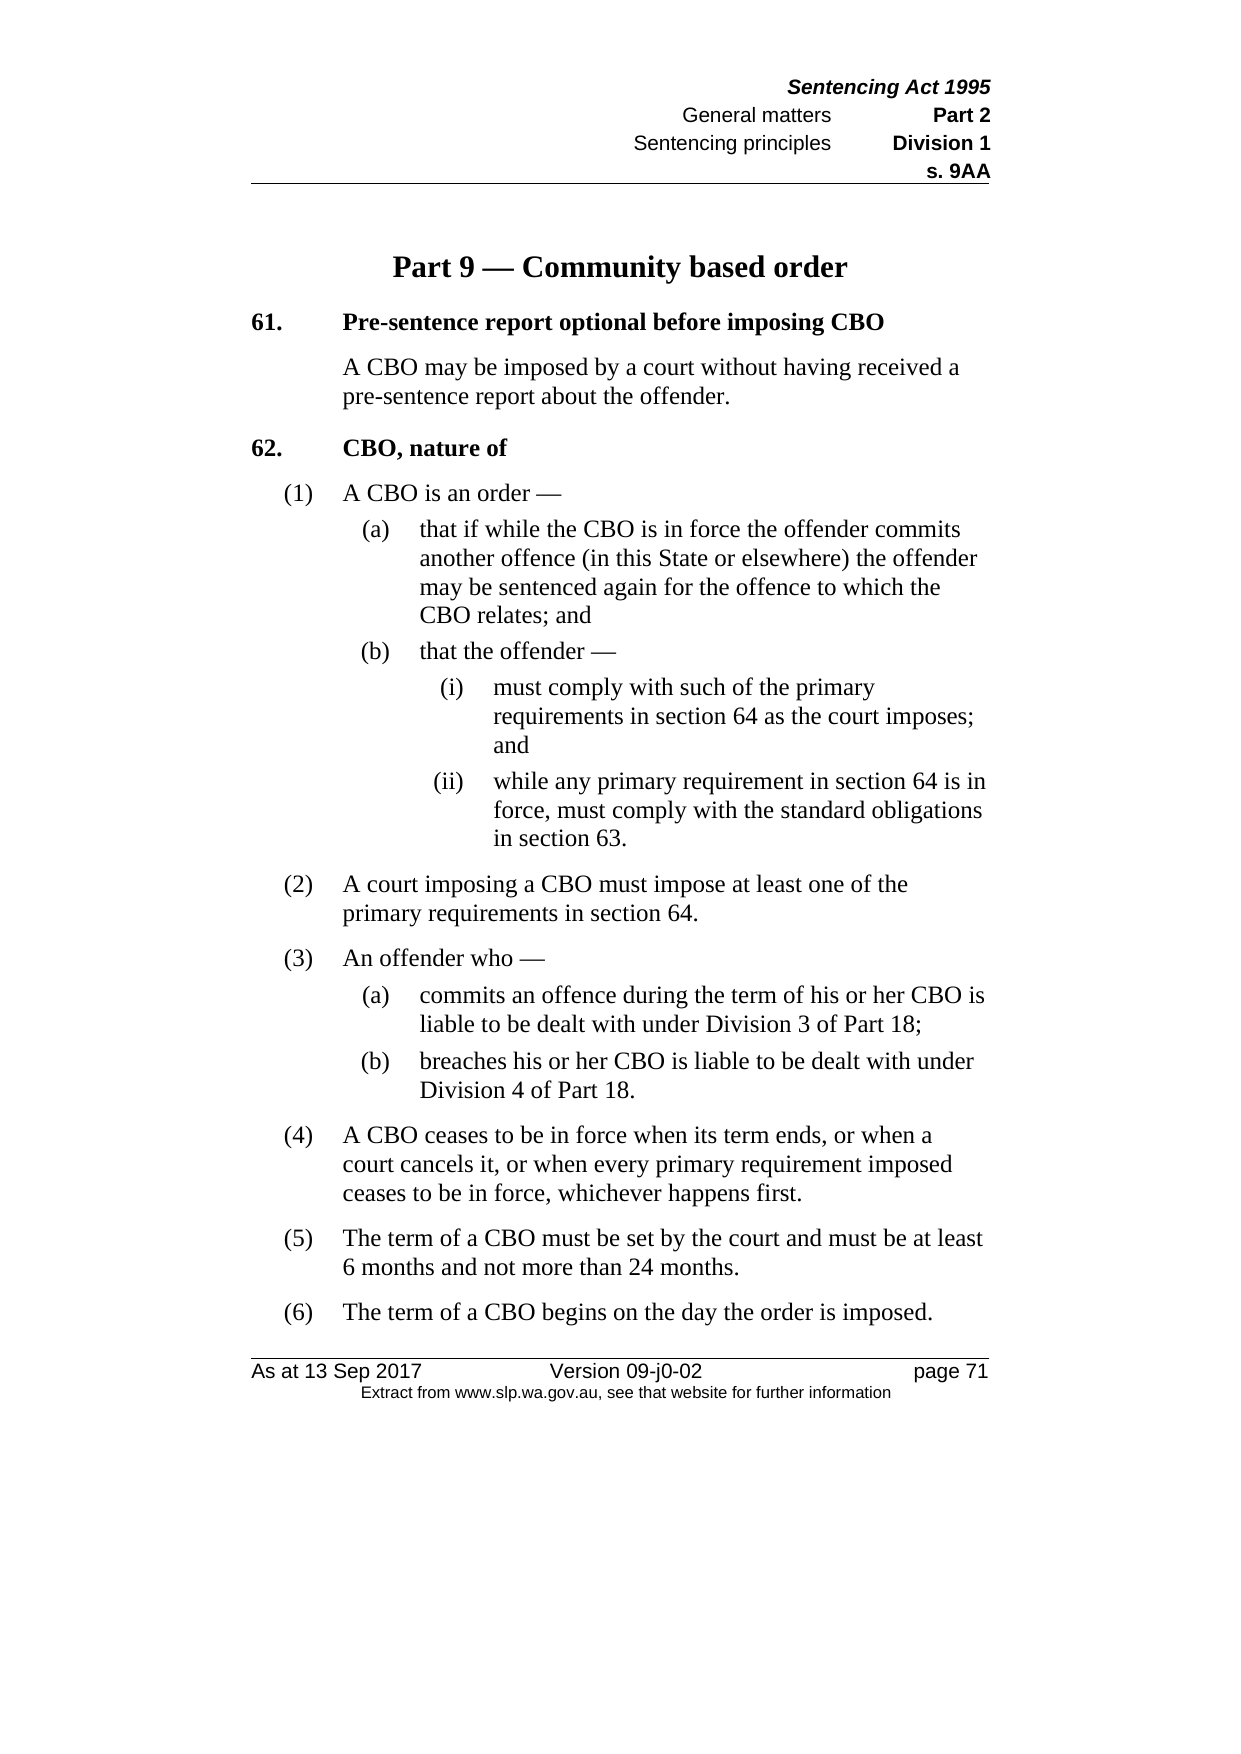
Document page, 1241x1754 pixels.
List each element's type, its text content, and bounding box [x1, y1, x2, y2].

text (a) that if while the CBO is in force the offender commits another offence (in this State or elsewhere) the offender may be sentenced again for the offence to which the CBO relates; and [251, 514, 989, 629]
subtitle 62. CBO, nature of [251, 433, 989, 461]
text (6) The term of a CBO begins on the day the order is imposed. [251, 1297, 989, 1326]
text (5) The term of a CBO must be set by the court and must be at least 6 months and not more than 24 months. [251, 1223, 989, 1281]
text (i) must comply with such of the primary requirements in section 64 as the court imposes; and [251, 672, 989, 759]
text A CBO may be imposed by a court without having received a pre-sentence report about the offender. [251, 352, 989, 410]
text (3) An offender who — [251, 943, 989, 972]
text (a) commits an offence during the term of his or her CBO is liable to be dealt with under Division 3 of Part 18; [251, 980, 989, 1038]
text (1) A CBO is an order — [251, 478, 989, 507]
text (2) A court imposing a CBO must impose at least one of the primary requirements in section 64. [251, 869, 989, 926]
text (b) breaches his or her CBO is liable to be dealt with under Division 4 of Part 18. [251, 1046, 989, 1103]
subtitle Part 9 — Community based order [251, 248, 989, 284]
text (b) that the offender — [251, 636, 989, 665]
text (4) A CBO ceases to be in force when its term ends, or when a court cancels it, or when every primary requirement imposed ceases to be in force, whichever happens first. [251, 1120, 989, 1206]
text (ii) while any primary requirement in section 64 is in force, must comply with the standard obligations in section 63. [251, 766, 989, 852]
subtitle 61. Pre-sentence report optional before imposing CBO [251, 307, 989, 336]
